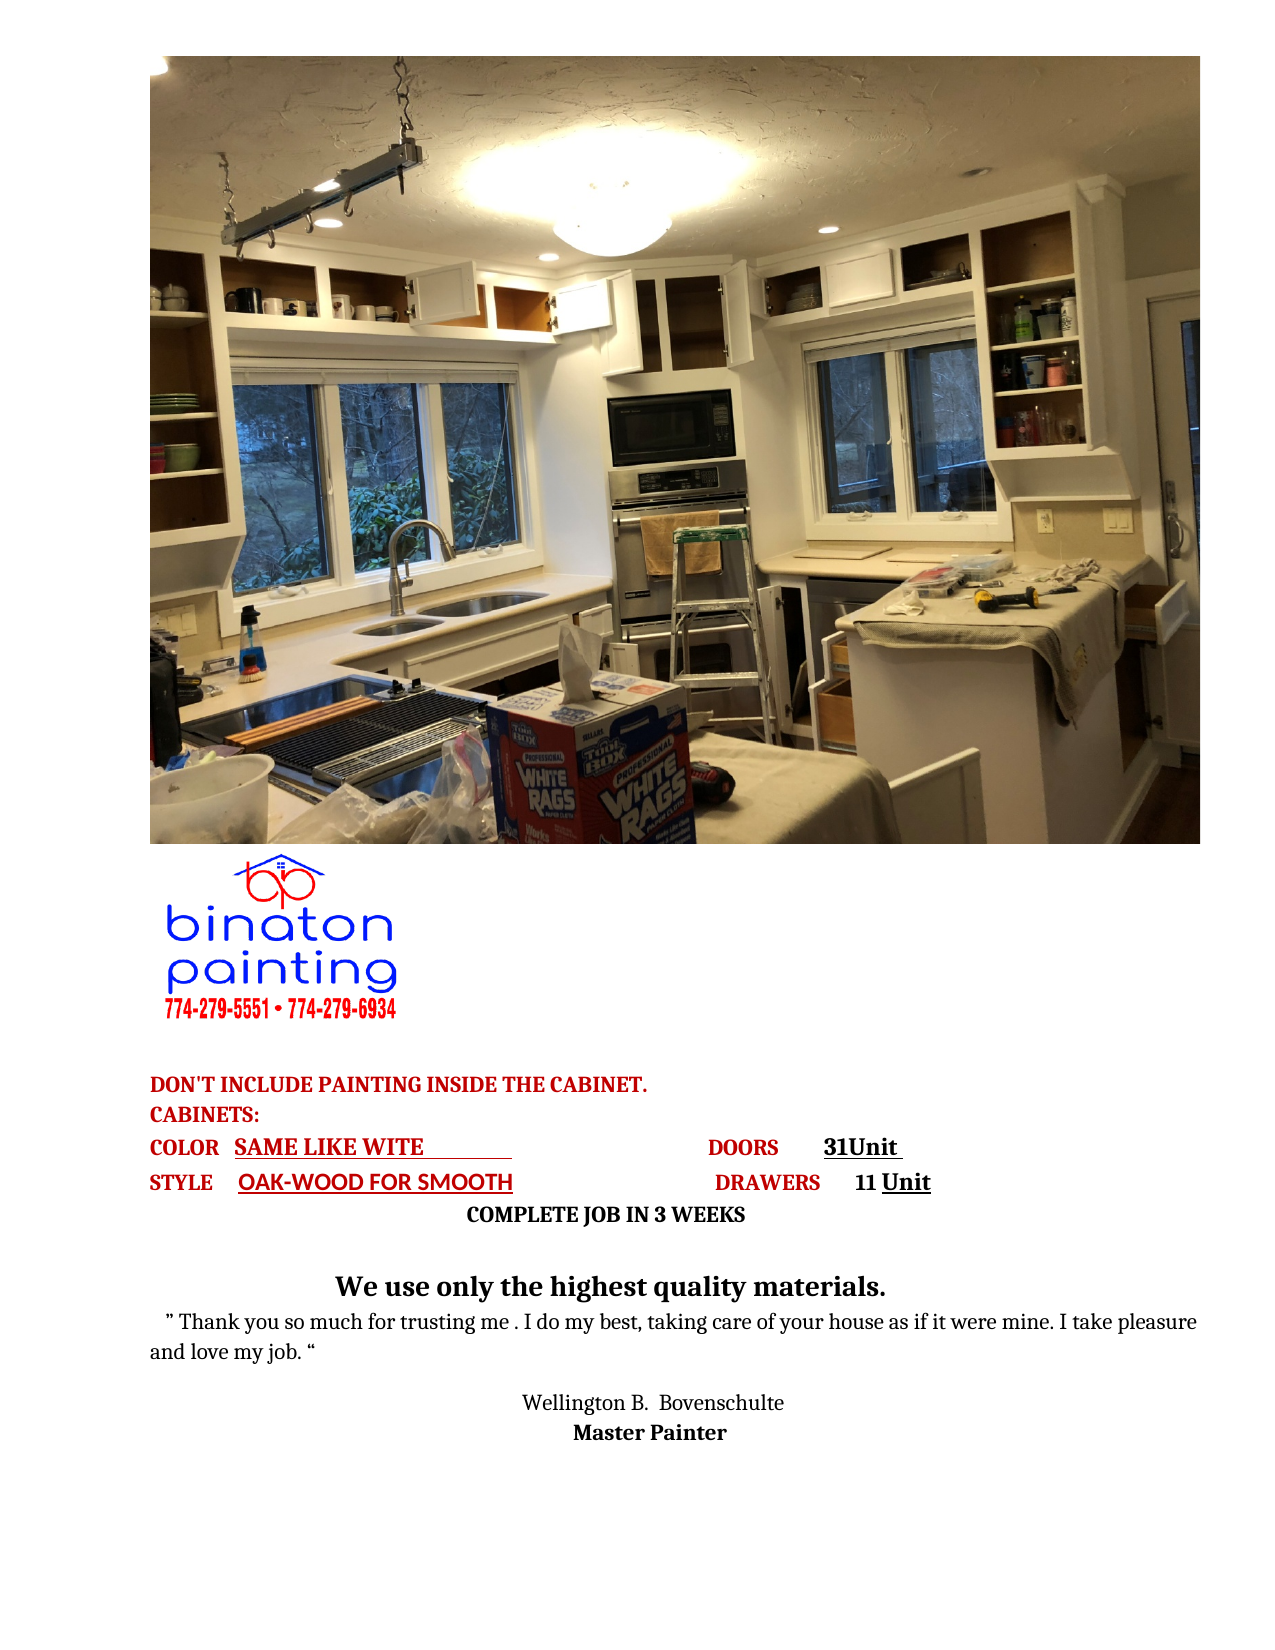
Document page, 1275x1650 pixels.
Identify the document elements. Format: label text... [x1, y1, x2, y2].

text CABINETS: [150, 1102, 1200, 1128]
text STYLE OAK-WOOD FOR SMOOTH DRAWERS 11 Unit [150, 1166, 1200, 1197]
text We use only the highest quality materials. [150, 1270, 1200, 1304]
picture [150, 847, 407, 1029]
text Master Painter [150, 1420, 1200, 1446]
text DON'T INCLUDE PAINTING INSIDE THE CABINET. [150, 1072, 1200, 1098]
text COLOR SAME LIKE WITE DOORS 31Unit [150, 1133, 1200, 1162]
text ” Thank you so much for trusting me . I do my best, taking care of your house as if it were mine. I take pleasure and love my job. “ [150, 1309, 1200, 1365]
text COMPLETE JOB IN 3 WEEKS [150, 1201, 1200, 1228]
picture [150, 56, 1200, 844]
text Wellington B. Bovenschulte [150, 1390, 1200, 1416]
